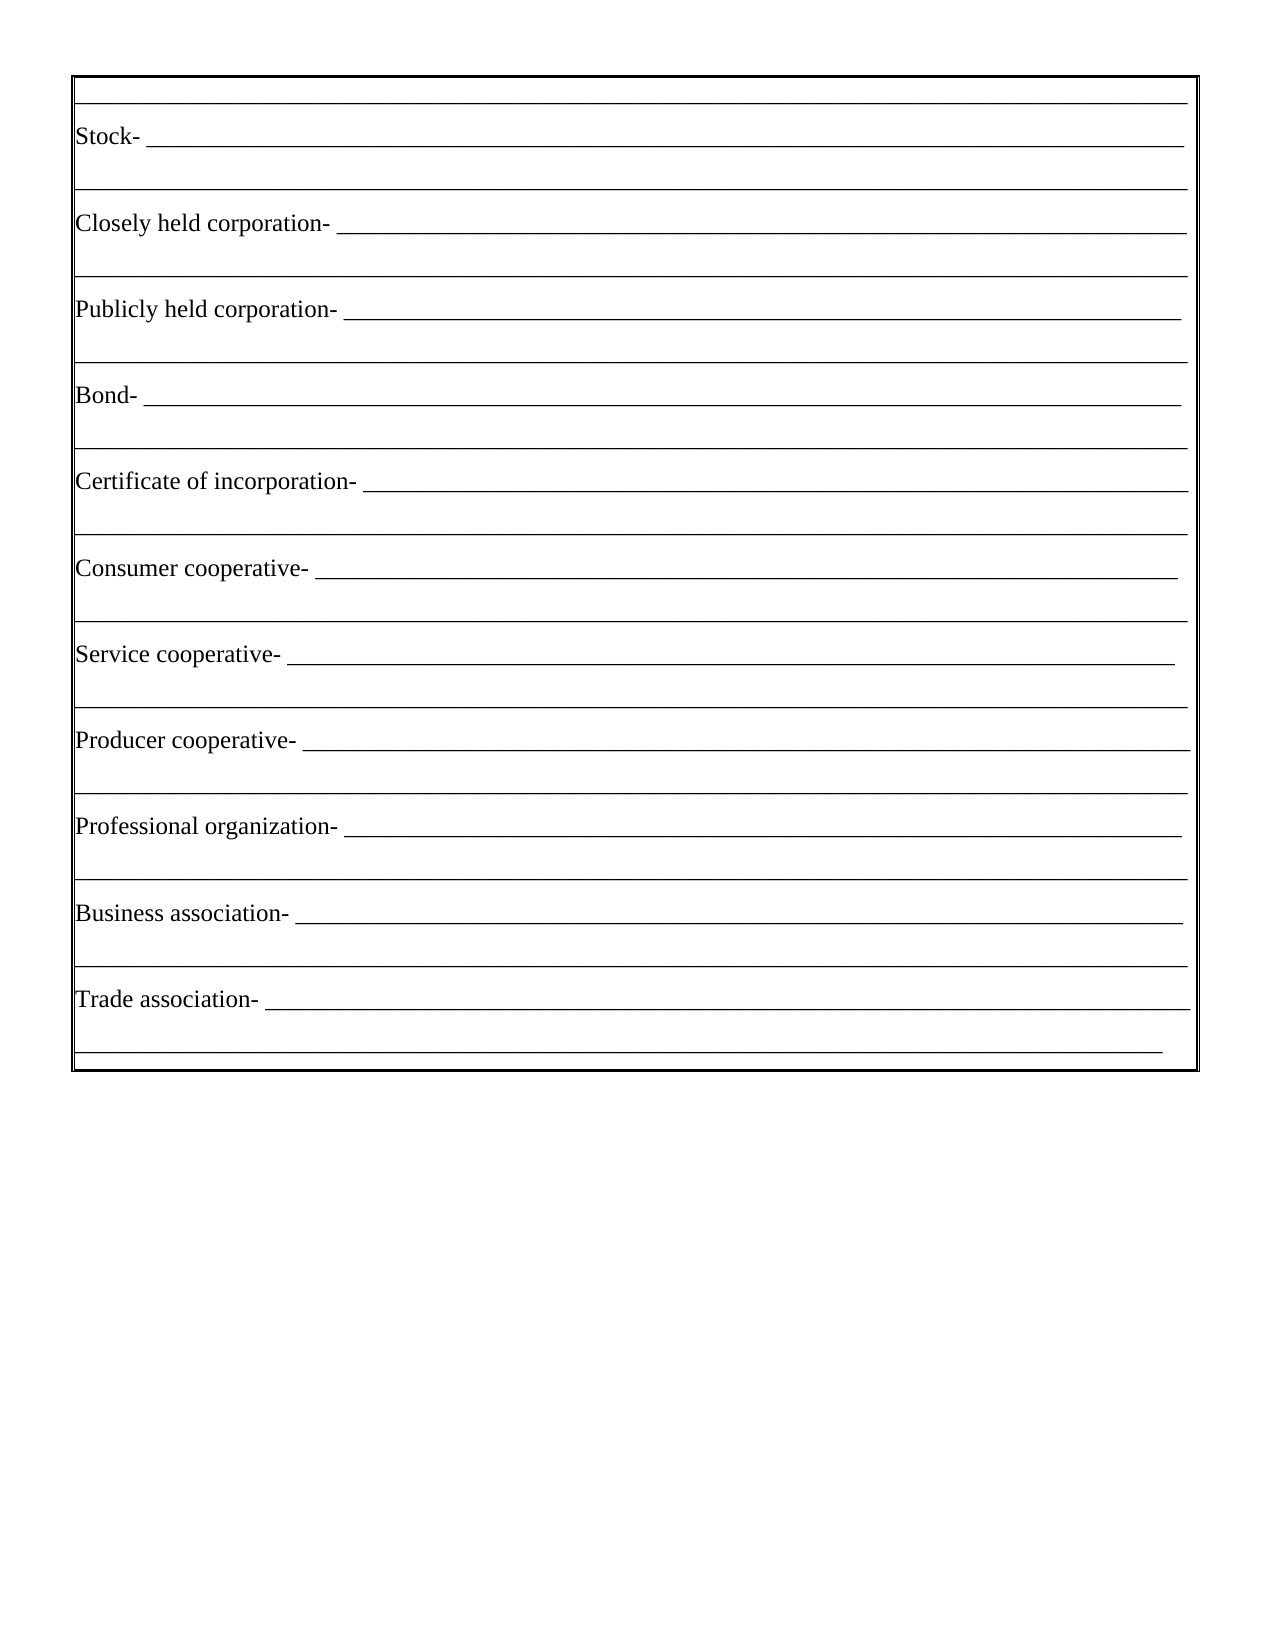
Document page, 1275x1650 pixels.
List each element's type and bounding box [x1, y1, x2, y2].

table_cell [75, 78, 1196, 1069]
